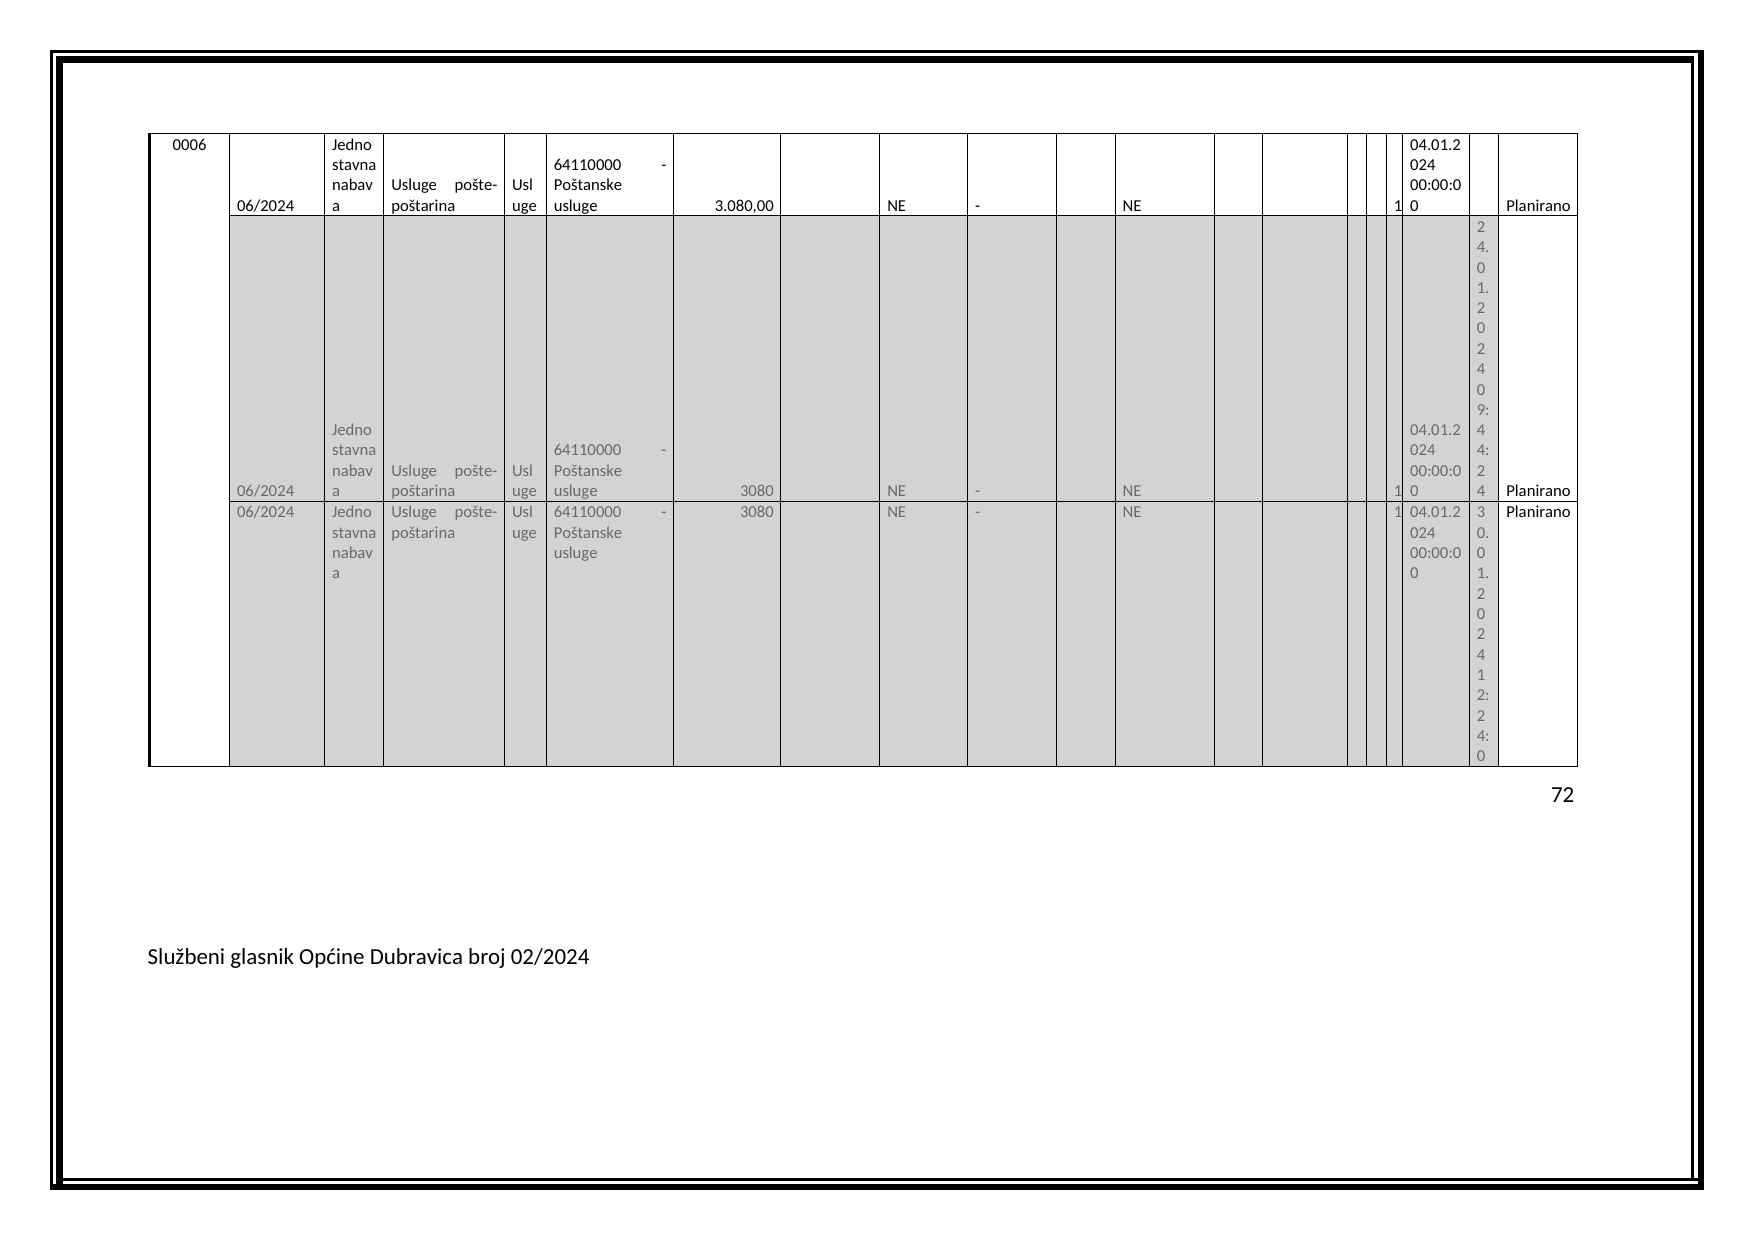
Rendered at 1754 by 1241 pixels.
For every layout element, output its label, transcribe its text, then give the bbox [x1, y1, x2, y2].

table_cell 0006 [151, 134, 229, 766]
table_cell - [968, 134, 1056, 215]
table_cell [1348, 216, 1366, 501]
table_cell - [968, 502, 1056, 766]
table_cell [781, 502, 879, 766]
table_cell 3080 [674, 502, 780, 766]
table_cell Jednostavna nabava [325, 502, 383, 766]
table_cell NE [1116, 502, 1214, 766]
table_cell 30.01.2024 12:24:02 [1470, 502, 1498, 766]
table_cell 24.01.2024 09:44:24 [1470, 216, 1498, 501]
table_cell [1263, 216, 1347, 501]
table_cell NE [880, 502, 967, 766]
table_cell Planirano [1499, 216, 1577, 501]
table_cell Planirano [1499, 134, 1577, 215]
table_cell Usluge [505, 502, 546, 766]
table_cell [1367, 216, 1386, 501]
table_cell [1470, 134, 1498, 215]
table_cell 04.01.2024 00:00:00 [1403, 502, 1469, 766]
table_cell [1057, 216, 1115, 501]
table_cell [781, 134, 879, 215]
table_cell 04.01.2024 00:00:00 [1403, 216, 1469, 501]
table_cell 3080 [674, 216, 780, 501]
table_cell Planirano [1499, 502, 1577, 766]
table_cell [1367, 502, 1386, 766]
table_cell [1367, 134, 1386, 215]
table_cell 3.080,00 [674, 134, 780, 215]
table_cell NE [1116, 134, 1214, 215]
table_cell [1348, 134, 1366, 215]
table_cell 1 [1387, 502, 1402, 766]
table_cell 64110000 - Poštanske usluge [547, 216, 673, 501]
table_cell [1215, 134, 1262, 215]
table_cell [1263, 134, 1347, 215]
table_cell 64110000 - Poštanske usluge [547, 134, 673, 215]
table_cell NE [1116, 216, 1214, 501]
table_cell Usluge [505, 134, 546, 215]
table_cell 64110000 - Poštanske usluge [547, 502, 673, 766]
table_cell NE [880, 134, 967, 215]
table_cell 06/2024 [230, 216, 324, 501]
table_cell 04.01.2024 00:00:00 [1403, 134, 1469, 215]
table_cell [781, 216, 879, 501]
table_cell [1215, 216, 1262, 501]
table_cell [1057, 134, 1115, 215]
table_cell [1263, 502, 1347, 766]
table_cell 06/2024 [230, 134, 324, 215]
table_cell - [968, 216, 1056, 501]
table_cell [1215, 502, 1262, 766]
table_cell Jednostavna nabava [325, 134, 383, 215]
table_cell Jednostavna nabava [325, 216, 383, 501]
table_cell 06/2024 [230, 502, 324, 766]
table_cell 1 [1387, 216, 1402, 501]
table_cell Usluge [505, 216, 546, 501]
table_cell Usluge pošte-poštarina [384, 134, 504, 215]
table_cell [1348, 502, 1366, 766]
table_cell [1057, 502, 1115, 766]
table_cell Usluge pošte-poštarina [384, 502, 504, 766]
table_cell NE [880, 216, 967, 501]
table_cell 1 [1387, 134, 1402, 215]
table_cell Usluge pošte-poštarina [384, 216, 504, 501]
